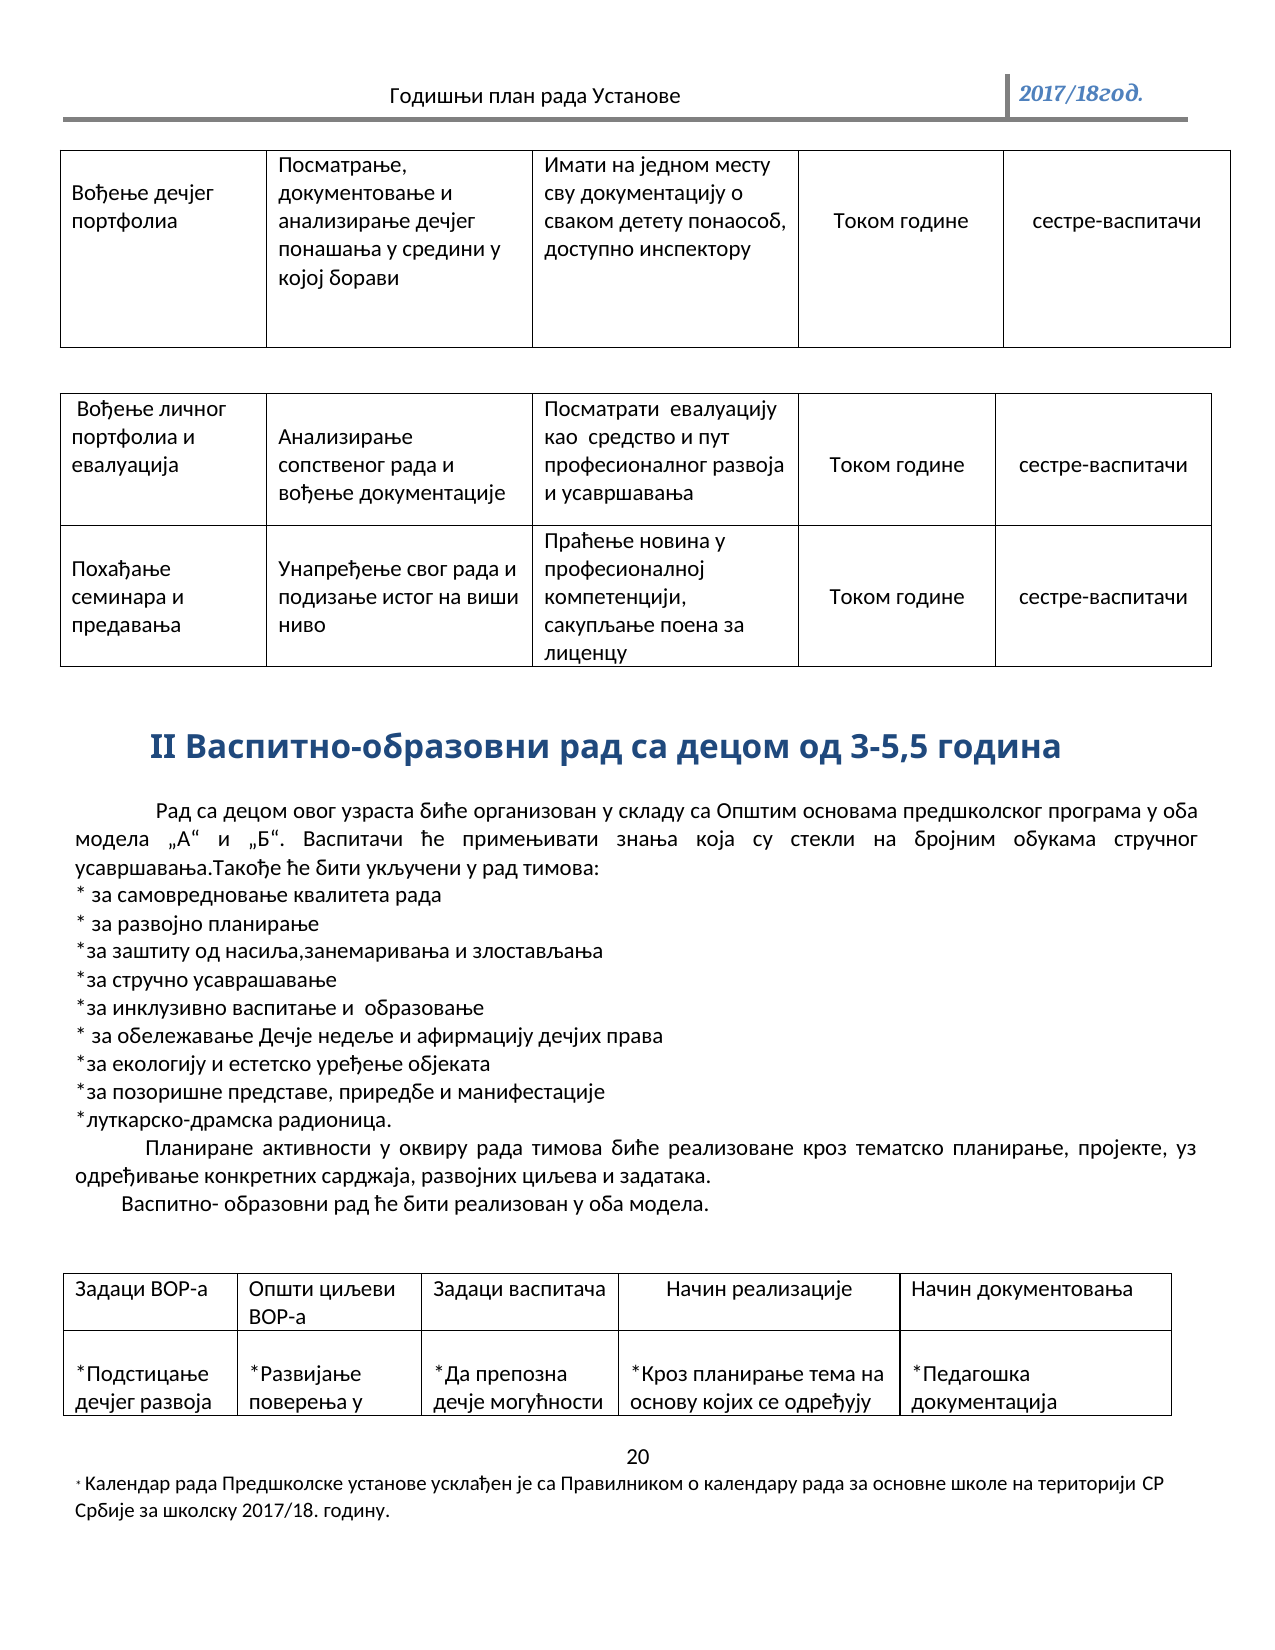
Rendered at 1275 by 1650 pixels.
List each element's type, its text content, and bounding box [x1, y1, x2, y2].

text Васпитно- образовни рад ће бити реализован у оба модела. [75, 1189, 1200, 1217]
table_header Током године [799, 394, 995, 525]
table_cell Током године [799, 151, 1003, 347]
table_header Општи циљеви ВОР-а [238, 1274, 421, 1330]
table_header Задаци ВОР-а [64, 1274, 237, 1330]
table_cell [64, 1331, 237, 1415]
table_header Задаци васпитача [422, 1274, 618, 1330]
text *за стручно усаврашавање [75, 965, 1200, 993]
text Планиране активности у оквиру рада тимова биће реализоване кроз тематско планирање, пројекте, уз одређивање конкретних сарджаја, развојних циљева и задатака. [75, 1133, 1200, 1189]
text *луткарско-драмска радионица. [75, 1105, 1200, 1133]
table_cell Вођење дечјег портфолиа [61, 151, 266, 347]
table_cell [238, 1331, 421, 1415]
table_cell Током године [799, 526, 995, 666]
table_header сестре-васпитачи [996, 394, 1211, 525]
table_cell Имати на једном месту сву документацију о сваком детету понаособ, доступно инспектору [533, 151, 798, 347]
table_header Начин реализације [619, 1274, 899, 1330]
table_cell Унапређење свог рада и подизање истог на виши ниво [267, 526, 532, 666]
table_cell сестре-васпитачи [996, 526, 1211, 666]
text * за самовредновање квалитета рада [75, 881, 1200, 909]
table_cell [422, 1331, 618, 1415]
table_cell Посматрање, документовање и анализирање дечјег понашања у средини у којој борави [267, 151, 532, 347]
text *за позоришне представе, приредбе и манифестације [75, 1077, 1200, 1105]
text *за инклузивно васпитање и образовање [75, 993, 1200, 1021]
table_header Анализирање сопственог рада и вођење документације [267, 394, 532, 525]
table_cell сестре-васпитачи [1004, 151, 1230, 347]
text * за развојно планирање [75, 909, 1200, 937]
text *за екологију и естетско уређење објеката [75, 1049, 1200, 1077]
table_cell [619, 1331, 899, 1415]
table_cell Праћење новина у професионалној компетенцији, сакупљање поена за лиценцу [533, 526, 798, 666]
table_header Посматрати евалуацију као средство и пут професионалног развоја и усавршавања [533, 394, 798, 525]
text II Васпитно-образовни рад са децом од 3-5,5 година [75, 723, 1200, 768]
table_header Вођење личног портфолиа и евалуација [61, 394, 266, 525]
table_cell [901, 1331, 1171, 1415]
text *за заштиту од насиља,занемаривања и злостављања [75, 937, 1200, 965]
text * за обележавање Дечје недеље и афирмацију дечјих права [75, 1021, 1200, 1049]
table_header Начин документовања [901, 1274, 1171, 1330]
table_cell Похађање семинара и предавања [61, 526, 266, 666]
text Рад са децом овог узраста биће организован у складу са Општим основама предшколског програма у оба модела „А“ и „Б“. Васпитачи ће примењивати знања која су стекли на бројним обукама стручног усавршавања.Такође ће бити укључени у рад тимова: [75, 797, 1200, 881]
